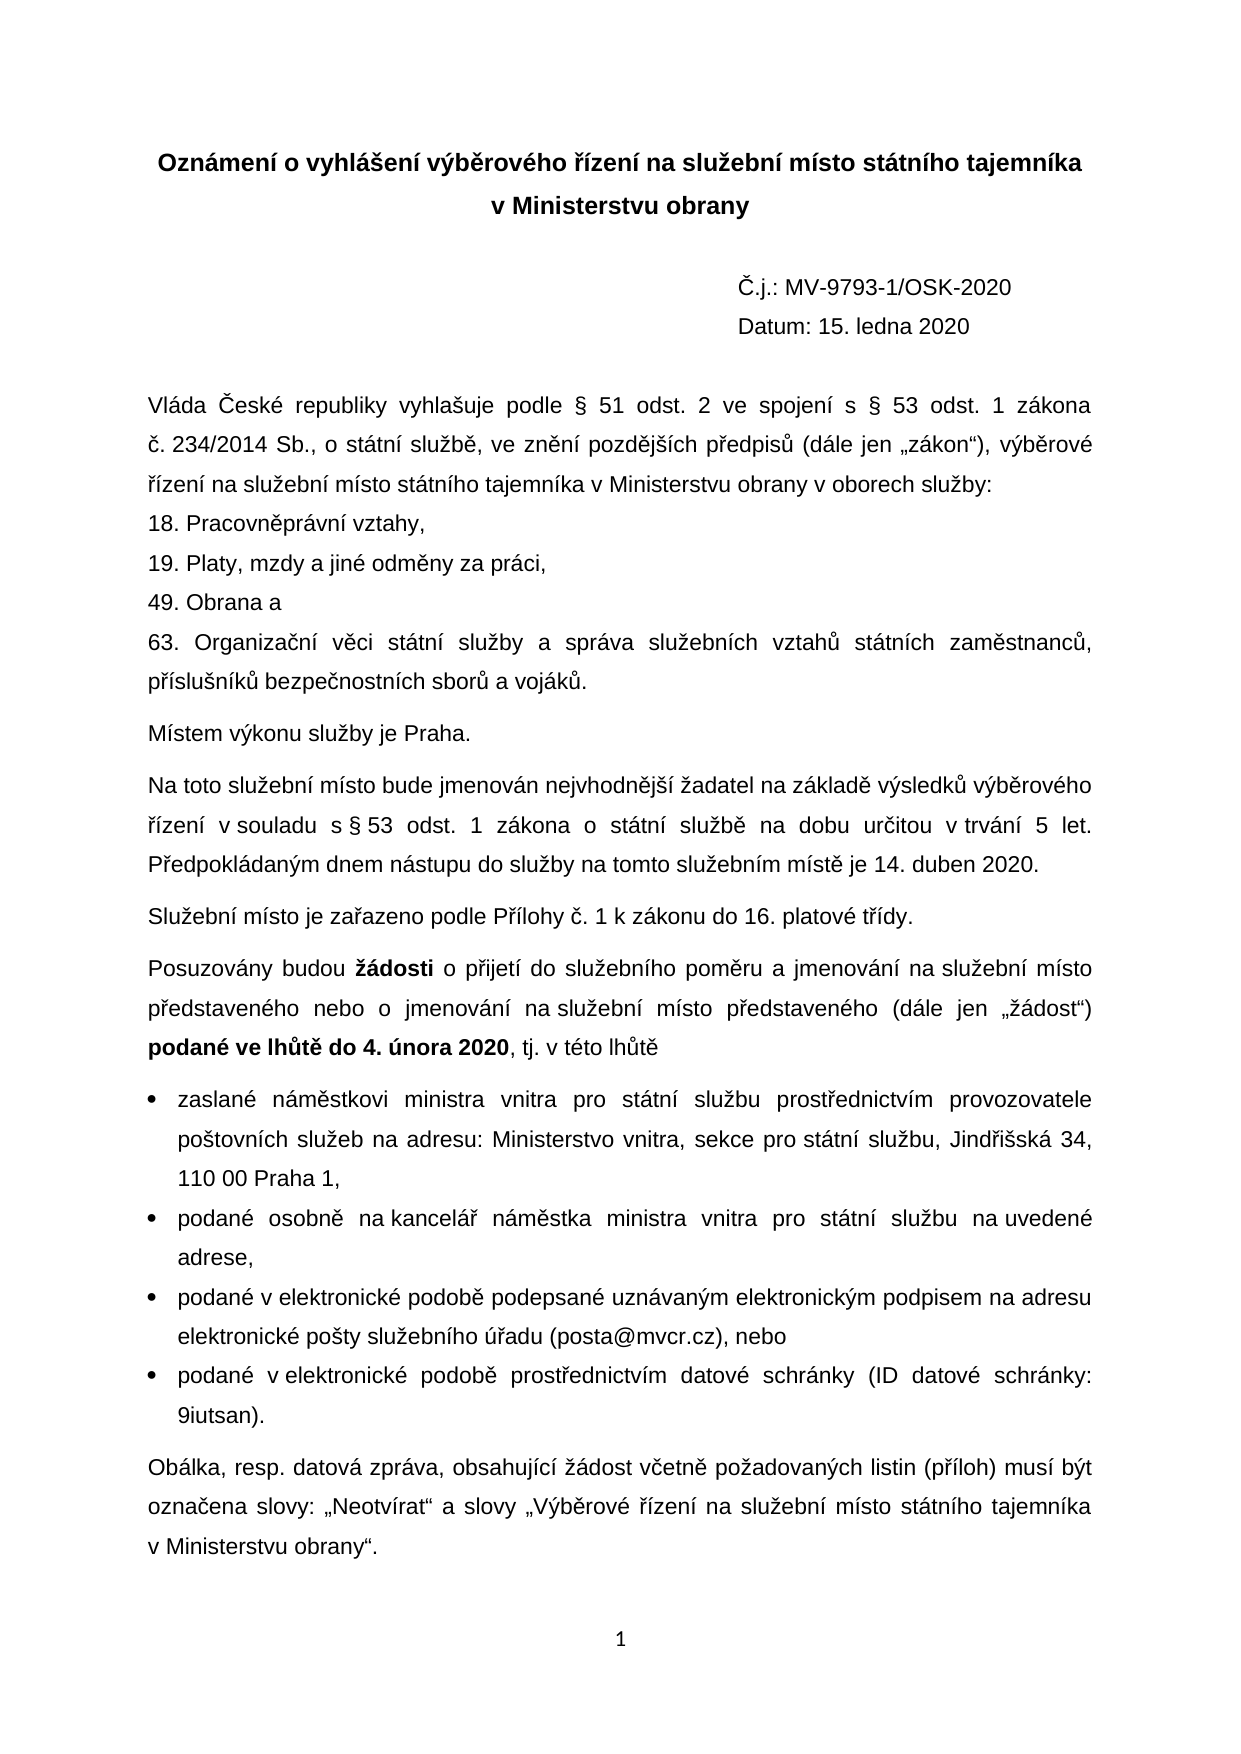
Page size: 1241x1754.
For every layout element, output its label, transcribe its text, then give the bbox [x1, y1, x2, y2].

list zaslané náměstkovi ministra vnitra pro státní službu prostřednictvím provozovatele poštovních služeb na adresu: Ministerstvo vnitra, sekce pro státní službu, Jindřišská 34, 110 00 Praha 1, [148, 1086, 1092, 1191]
text Posuzovány budou žádosti o přijetí do služebního poměru a jmenování na služební místo představeného nebo o jmenování na služební místo představeného (dále jen „žádost“) podané ve lhůtě do 4. února 2020, tj. v této lhůtě [148, 955, 1092, 1060]
list podané v elektronické podobě prostřednictvím datové schránky (ID datové schránky: 9iutsan). [148, 1362, 1092, 1428]
text 49. Obrana a [148, 589, 1092, 616]
text Datum: 15. ledna 2020 [664, 313, 1092, 339]
list podané osobně na kancelář náměstka ministra vnitra pro státní službu na uvedené adrese, [148, 1204, 1092, 1270]
text Místem výkonu služby je Praha. [148, 720, 1092, 747]
text Oznámení o vyhlášení výběrového řízení na služební místo státního tajemníka v Ministerstvu obrany [148, 148, 1092, 219]
text 18. Pracovněprávní vztahy, [148, 510, 1092, 537]
text 19. Platy, mzdy a jiné odměny za práci, [148, 550, 1092, 576]
list podané v elektronické podobě podepsané uznávaným elektronickým podpisem na adresu elektronické pošty služebního úřadu (posta@mvcr.cz), nebo [148, 1283, 1092, 1349]
text Č.j.: MV-9793-1/OSK-2020 [664, 273, 1092, 300]
text Obálka, resp. datová zpráva, obsahující žádost včetně požadovaných listin (příloh) musí být označena slovy: „Neotvírat“ a slovy „Výběrové řízení na služební místo státního tajemníka v Ministerstvu obrany“. [148, 1454, 1092, 1559]
text Služební místo je zařazeno podle Přílohy č. 1 k zákonu do 16. platové třídy. [148, 903, 1092, 929]
text 63. Organizační věci státní služby a správa služebních vztahů státních zaměstnanců, příslušníků bezpečnostních sborů a vojáků. [148, 629, 1092, 694]
text Vláda České republiky vyhlašuje podle § 51 odst. 2 ve spojení s § 53 odst. 1 zákona č. 234/2014 Sb., o státní službě, ve znění pozdějších předpisů (dále jen „zákon“), výběrové řízení na služební místo státního tajemníka v Ministerstvu obrany v oborech služby: [148, 392, 1092, 497]
text Na toto služební místo bude jmenován nejvhodnější žadatel na základě výsledků výběrového řízení v souladu s § 53 odst. 1 zákona o státní službě na dobu určitou v trvání 5 let. Předpokládaným dnem nástupu do služby na tomto služebním místě je 14. duben 2020. [148, 772, 1092, 877]
